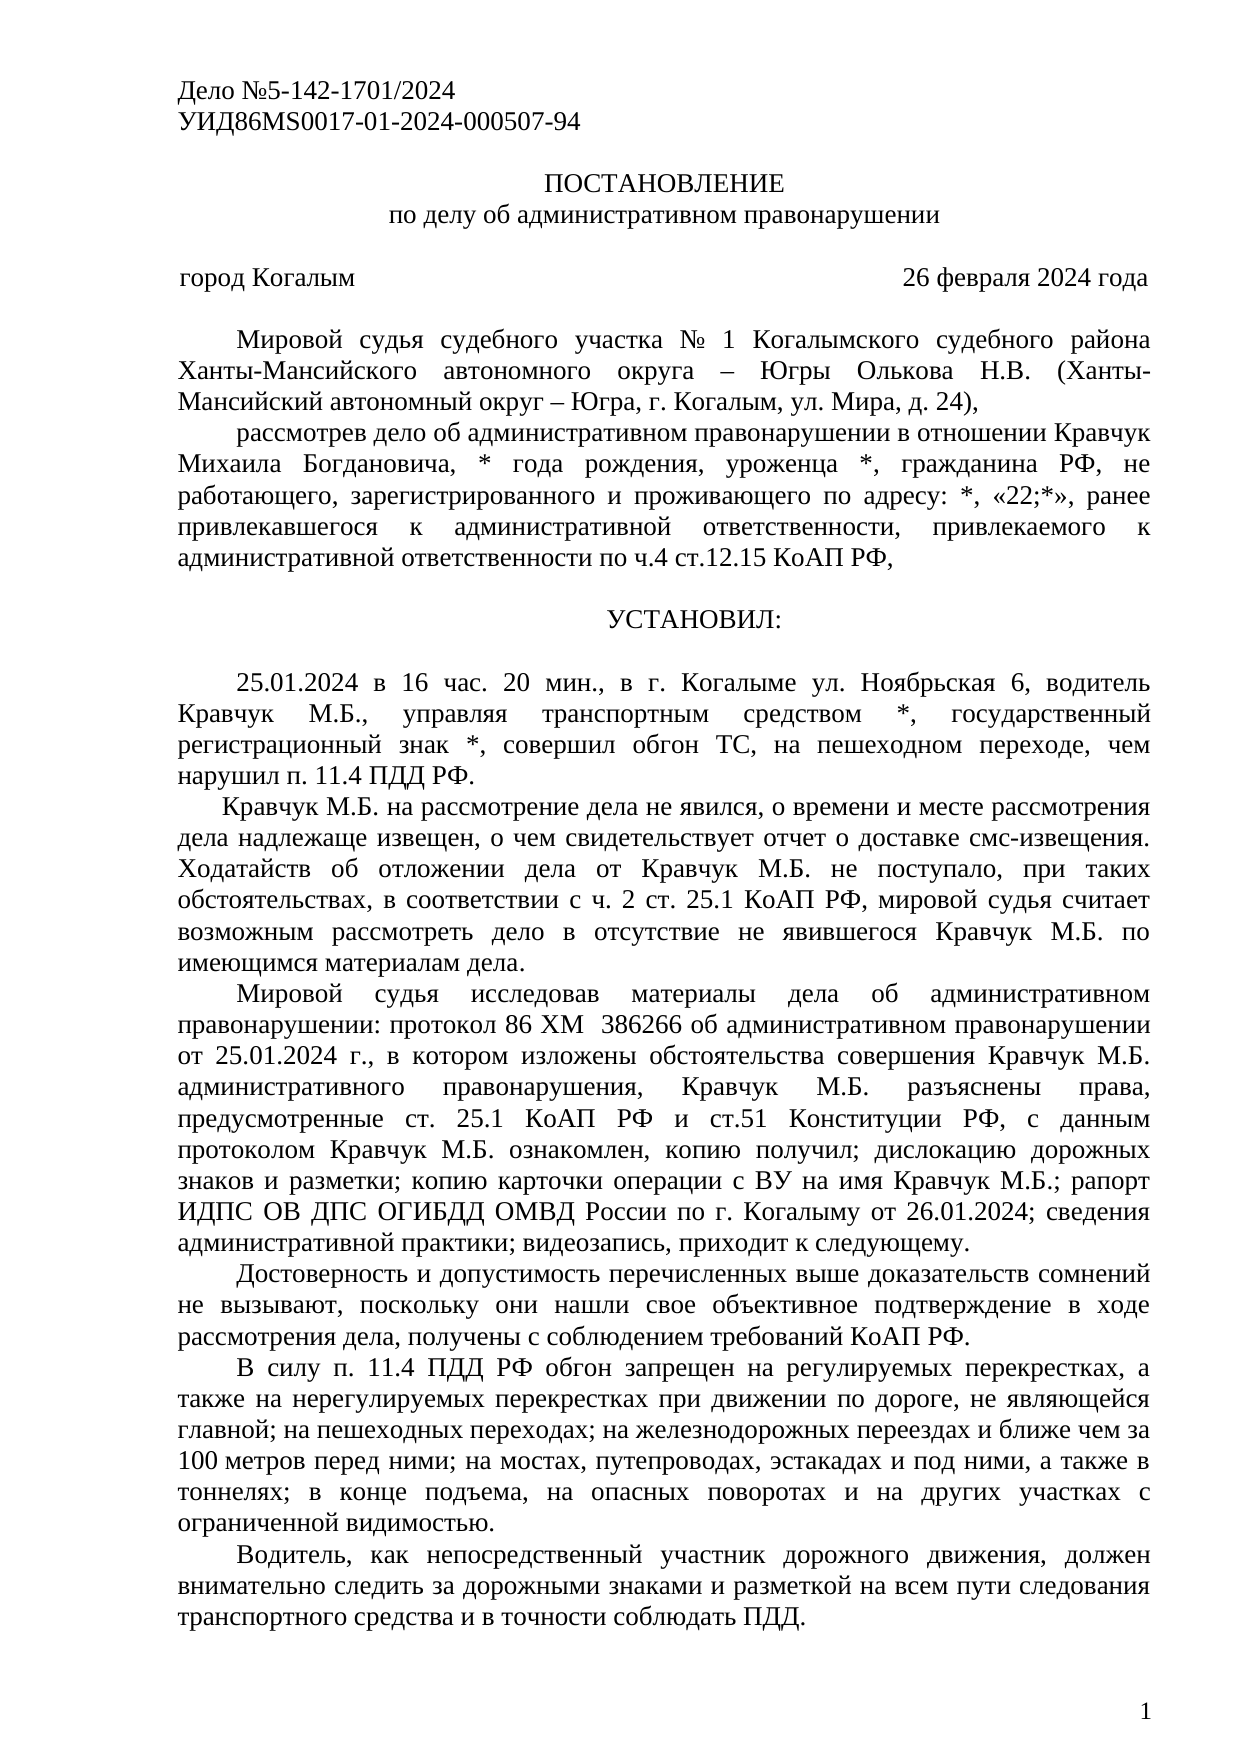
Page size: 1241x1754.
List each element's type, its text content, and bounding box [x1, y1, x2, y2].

text УСТАНОВИЛ: [177, 603, 1152, 634]
text Мировой судья исследовав материалы дела об административном правонарушении: протокол 86 ХМ 386266 об административном правонарушении от 25.01.2024 г., в котором изложены обстоятельства совершения Кравчук М.Б. административного правонарушения, Кравчук М.Б. разъяснены права, предусмотренные ст. 25.1 КоАП РФ и ст.51 Конституции РФ, с данным протоколом Кравчук М.Б. ознакомлен, копию получил; дислокацию дорожных знаков и разметки; копию карточки операции с ВУ на имя Кравчук М.Б.; рапорт ИДПС ОВ ДПС ОГИБДД ОМВД России по г. Когалыму от 26.01.2024; сведения административной практики; видеозапись, приходит к следующему. [177, 977, 1152, 1257]
text по делу об административном правонарушении [177, 198, 1152, 229]
text Мировой судья судебного участка № 1 Когалымского судебного района Ханты-Мансийского автономного округа – Югры Олькова Н.В. (Ханты-Мансийский автономный округ – Югра, г. Когалым, ул. Мира, д. 24), [177, 323, 1152, 416]
text В силу п. 11.4 ПДД РФ обгон запрещен на регулируемых перекрестках, а также на нерегулируемых перекрестках при движении по дороге, не являющейся главной; на пешеходных переходах; на железнодорожных переездах и ближе чем за 100 метров перед ними; на мостах, путепроводах, эстакадах и под ними, а также в тоннелях; в конце подъема, на опасных поворотах и на других участках с ограниченной видимостью. [177, 1351, 1152, 1538]
text рассмотрев дело об административном правонарушении в отношении Кравчук Михаила Богдановича, * года рождения, уроженца *, гражданина РФ, не работающего, зарегистрированного и проживающего по адресу: *, «22;*», ранее привлекавшегося к административной ответственности, привлекаемого к административной ответственности по ч.4 ст.12.15 КоАП РФ, [177, 416, 1152, 572]
text 25.01.2024 в 16 час. 20 мин., в г. Когалыме ул. Ноябрьская 6, водитель Кравчук М.Б., управляя транспортным средством *, государственный регистрационный знак *, совершил обгон ТС, на пешеходном переходе, чем нарушил п. 11.4 ПДД РФ. [177, 666, 1152, 790]
text УИД86MS0017-01-2024-000507-94 [177, 105, 1152, 136]
text город Когалым 26 февраля 2024 года [177, 261, 1152, 292]
text Дело №5-142-1701/2024 [177, 74, 1152, 105]
text ПОСТАНОВЛЕНИЕ [177, 167, 1152, 198]
text Достоверность и допустимость перечисленных выше доказательств сомнений не вызывают, поскольку они нашли свое объективное подтверждение в ходе рассмотрения дела, получены с соблюдением требований КоАП РФ. [177, 1257, 1152, 1351]
text Кравчук М.Б. на рассмотрение дела не явился, о времени и месте рассмотрения дела надлежаще извещен, о чем свидетельствует отчет о доставке смс-извещения. Ходатайств об отложении дела от Кравчук М.Б. не поступало, при таких обстоятельствах, в соответствии с ч. 2 ст. 25.1 КоАП РФ, мировой судья считает возможным рассмотреть дело в отсутствие не явившегося Кравчук М.Б. по имеющимся материалам дела. [177, 790, 1152, 977]
